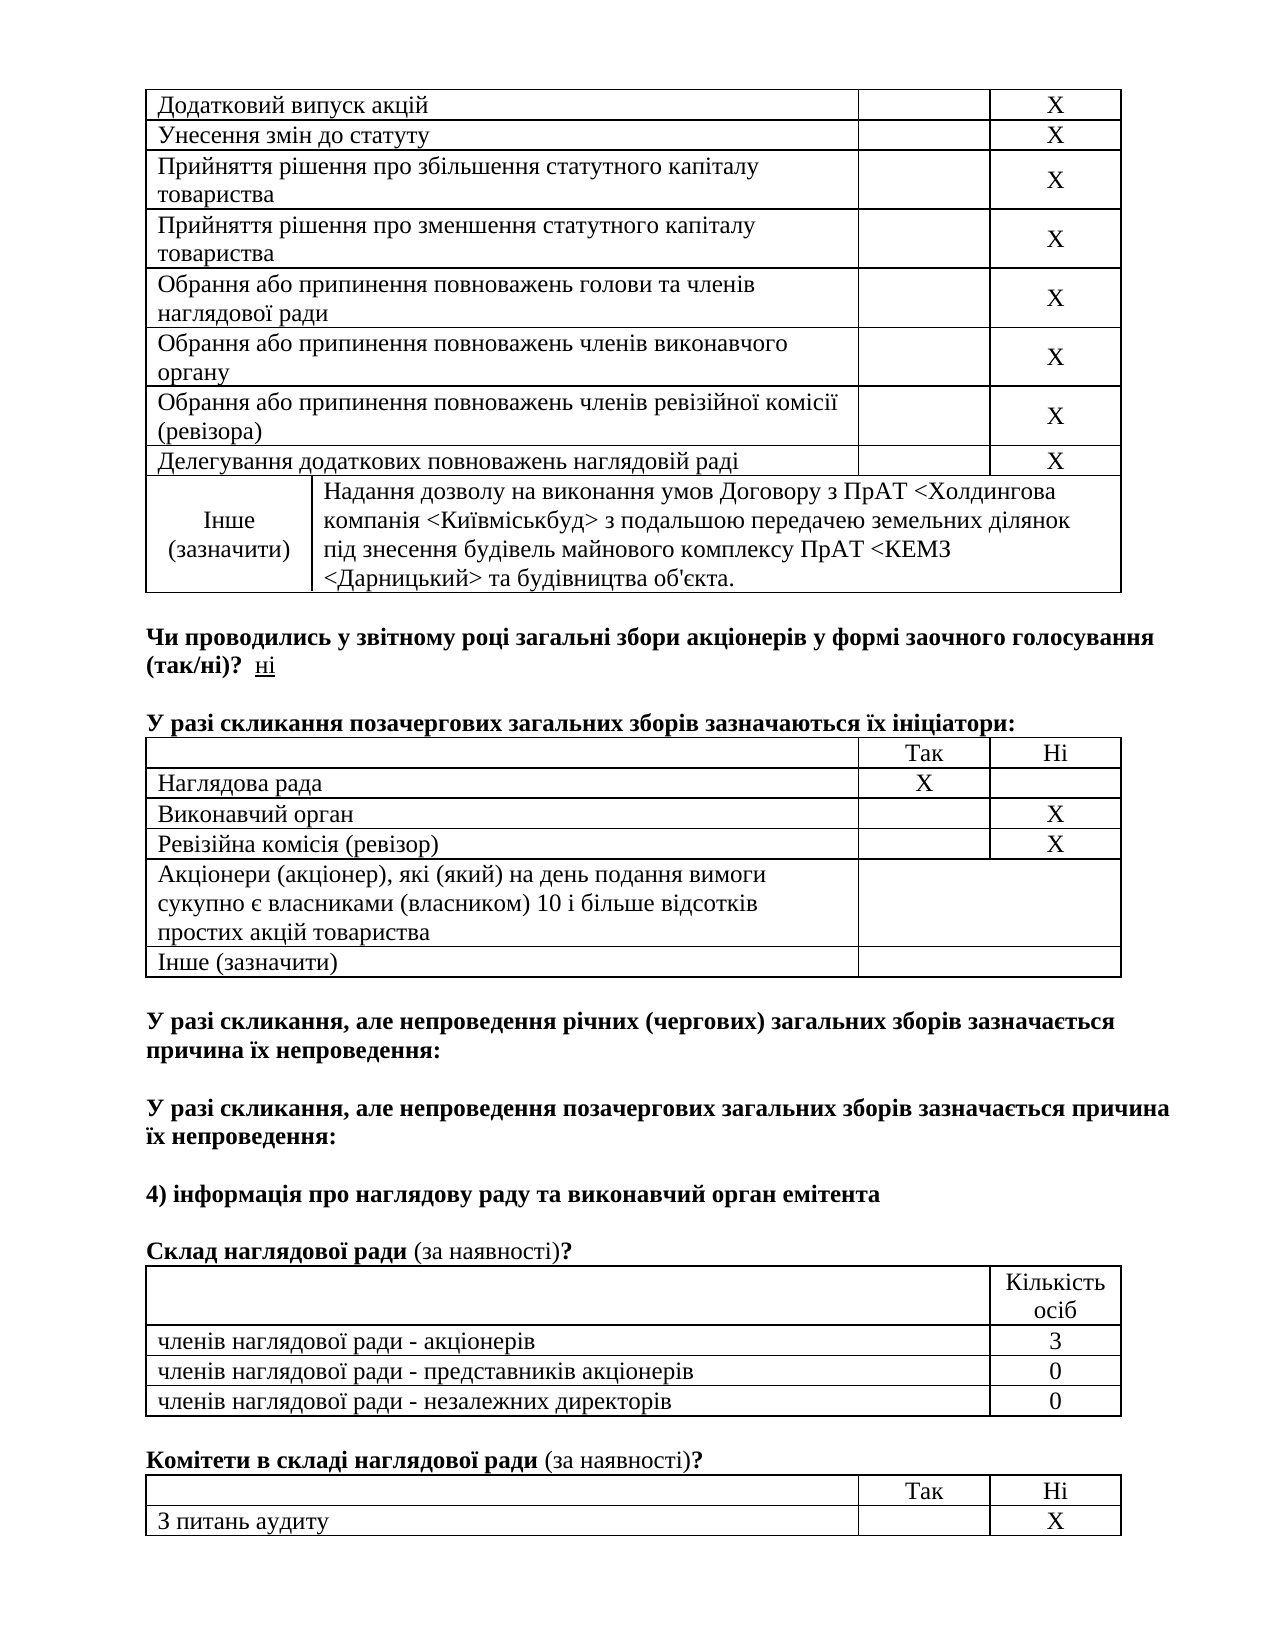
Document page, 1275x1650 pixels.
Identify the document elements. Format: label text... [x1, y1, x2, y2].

table_cell [859, 387, 989, 444]
table_cell Прийняття рішення про зменшення статутного капіталу товариства [147, 210, 858, 267]
table_header [147, 738, 858, 767]
table_cell [859, 1506, 989, 1535]
table_cell Акціонери (акціонер), які (який) на день подання вимоги сукупно є власниками (власником) 10 і більше відсотків простих акцій товариства [147, 860, 858, 946]
table_header [147, 1476, 858, 1504]
table_cell [859, 151, 989, 208]
table_cell З питань аудиту [147, 1506, 858, 1535]
table_cell X [859, 769, 989, 797]
table_cell [859, 799, 989, 828]
table_cell Наглядова рада [147, 769, 858, 797]
table_cell Обрання або припинення повноважень членів ревізійної комісії (ревізора) [147, 387, 858, 444]
table_cell [859, 947, 1120, 976]
table_header Так [859, 1476, 989, 1504]
table_cell Надання дозволу на виконання умов Договору з ПрАТ <Холдингова компанiя <Київмiськбуд> з подальшою передачею земельних дiлянок пiд знесення будiвель майнового комплексу ПрАТ <КЕМЗ <Дарницький> та будiвництва об'єкта. [313, 476, 1120, 591]
table_cell Інше (зазначити) [147, 947, 858, 976]
table_cell X [991, 269, 1120, 326]
table_cell [859, 446, 989, 475]
table_cell X [991, 121, 1120, 149]
table_header [147, 1267, 989, 1324]
text У разі скликання, але непроведення річних (чергових) загальних зборів зазначається причина їх непроведення: [146, 1006, 1186, 1064]
table_cell [859, 269, 989, 326]
table_cell X [991, 387, 1120, 444]
table_cell 0 [991, 1356, 1120, 1385]
text У разі скликання, але непроведення позачергових загальних зборів зазначається причина їх непроведення: [146, 1093, 1186, 1150]
table_cell Делегування додаткових повноважень наглядовій раді [147, 446, 858, 475]
table_cell X [991, 1506, 1120, 1535]
table_cell Обрання або припинення повноважень голови та членів наглядової ради [147, 269, 858, 326]
table_cell членів наглядової ради - незалежних директорів [147, 1386, 989, 1415]
table_cell членів наглядової ради - представників акціонерів [147, 1356, 989, 1385]
table_cell Прийняття рішення про збільшення статутного капіталу товариства [147, 151, 858, 208]
table_cell Виконавчий орган [147, 799, 858, 828]
table_cell [859, 829, 989, 858]
table_cell [991, 769, 1120, 797]
table_cell Обрання або припинення повноважень членів виконавчого органу [147, 328, 858, 385]
table_cell 3 [991, 1326, 1120, 1354]
table_cell X [991, 210, 1120, 267]
table_cell членів наглядової ради - акціонерів [147, 1326, 989, 1354]
table_cell X [991, 151, 1120, 208]
table_cell X [991, 829, 1120, 858]
table_cell [859, 860, 1120, 946]
table_cell Інше (зазначити) [147, 476, 311, 591]
table_cell X [991, 328, 1120, 385]
table_cell X [991, 446, 1120, 475]
text Чи проводились у звітному році загальні збори акціонерів у формі заочного голосування (так/ні)? ні [146, 622, 1186, 679]
table_cell X [991, 799, 1120, 828]
table_cell Унесення змін до статуту [147, 121, 858, 149]
table_header Кількість осіб [991, 1267, 1120, 1324]
table_cell [859, 90, 989, 119]
text Комітети в складі наглядової ради (за наявності)? [146, 1445, 1186, 1474]
table_cell Додатковий випуск акцій [147, 90, 858, 119]
table_header Ні [991, 738, 1120, 767]
table_header Ні [991, 1476, 1120, 1504]
table_cell [859, 121, 989, 149]
table_header Так [859, 738, 989, 767]
text 4) інформація про наглядову раду та виконавчий орган емітента [146, 1179, 1186, 1208]
table_cell 0 [991, 1386, 1120, 1415]
text У разі скликання позачергових загальних зборів зазначаються їх ініціатори: [146, 708, 1186, 737]
table_cell [859, 328, 989, 385]
table_cell [859, 210, 989, 267]
table_cell X [991, 90, 1120, 119]
table_cell Ревізійна комісія (ревізор) [147, 829, 858, 858]
text Склад наглядової ради (за наявності)? [146, 1236, 1186, 1265]
